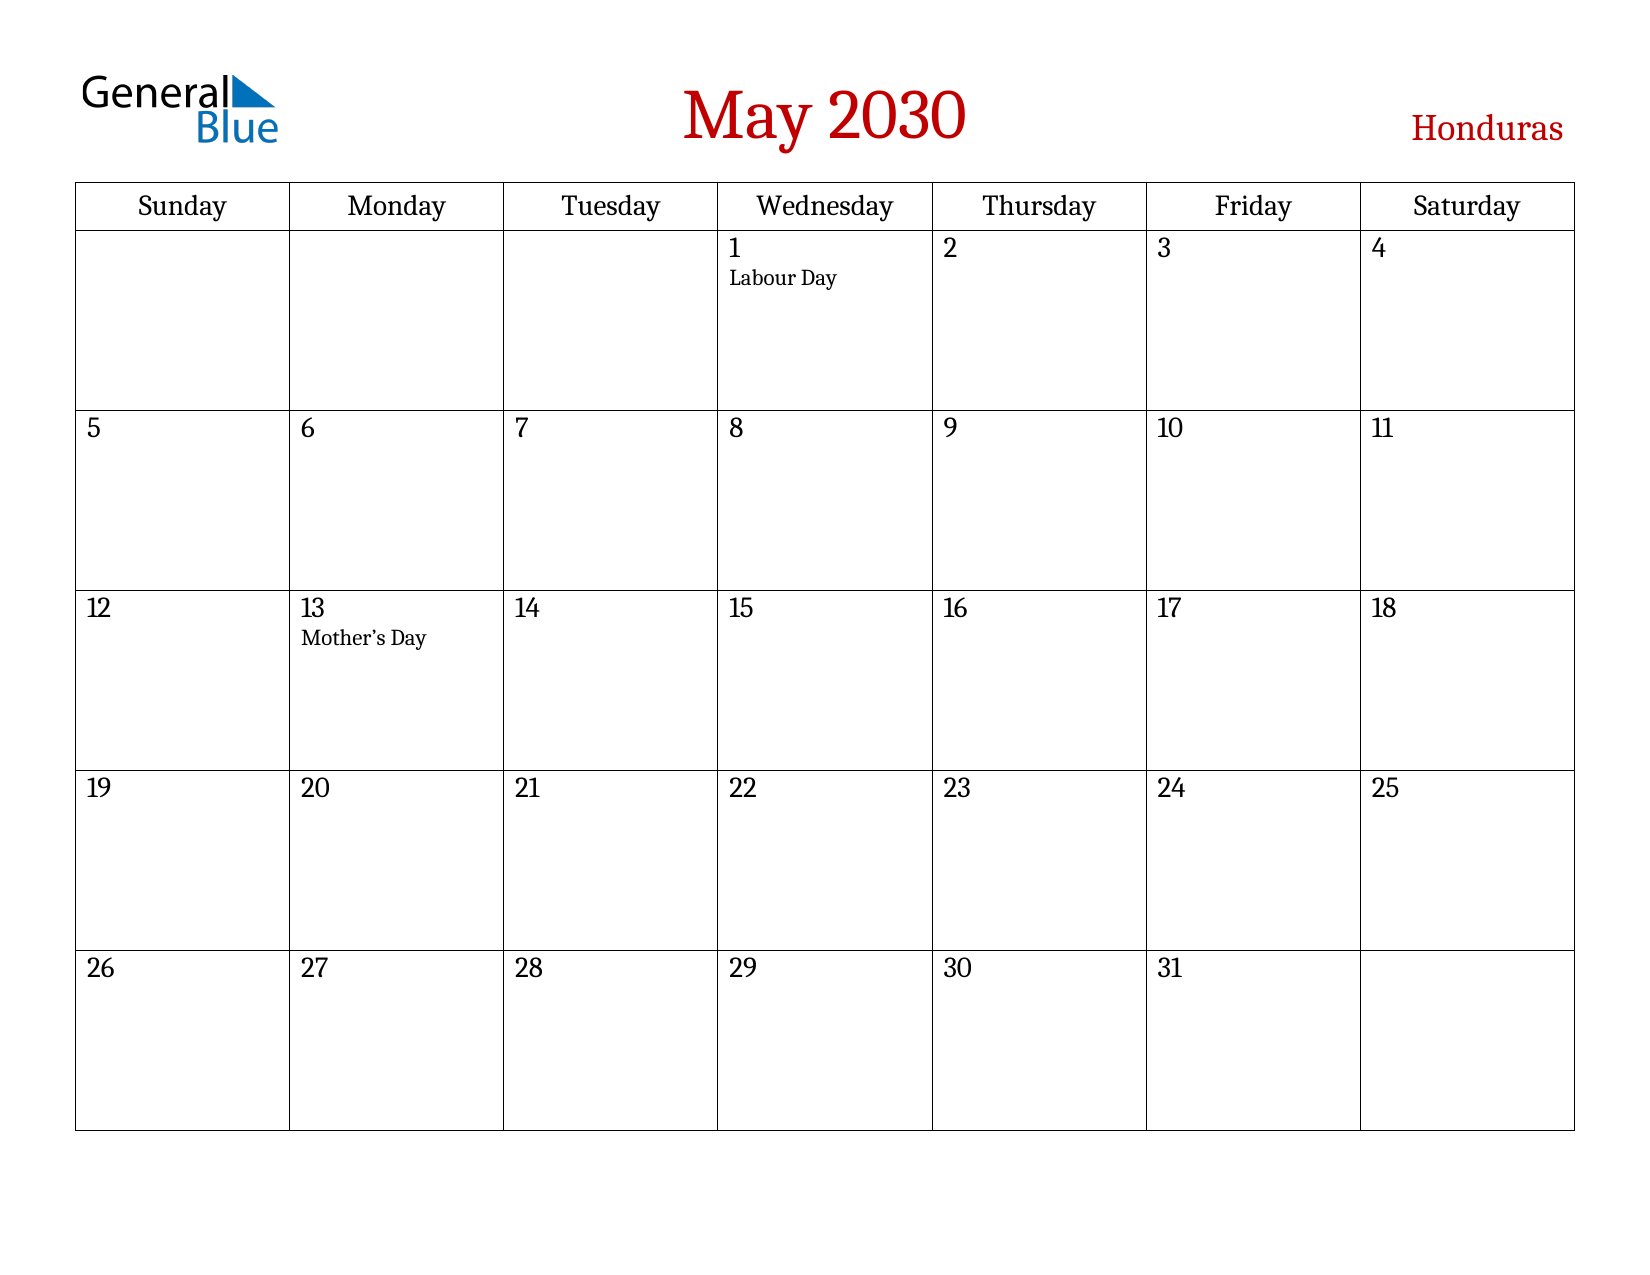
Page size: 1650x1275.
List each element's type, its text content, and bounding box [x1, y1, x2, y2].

table_cell 15 [718, 591, 932, 625]
table_cell [76, 805, 289, 950]
table_cell [290, 445, 503, 590]
table_cell 26 [76, 951, 289, 985]
table_cell Monday [290, 183, 503, 230]
table_cell [504, 985, 717, 1130]
table_cell 11 [1361, 411, 1574, 444]
table_cell [290, 265, 503, 410]
table_cell [1147, 985, 1360, 1130]
table_cell 7 [504, 411, 717, 444]
table_cell 22 [718, 771, 932, 805]
picture [82, 75, 278, 143]
table_cell 30 [933, 951, 1146, 985]
table_cell [76, 985, 289, 1130]
table_cell Wednesday [718, 183, 932, 230]
table_cell [933, 445, 1146, 590]
table_cell [1147, 805, 1360, 950]
table_cell 16 [933, 591, 1146, 625]
table_cell Sunday [76, 183, 289, 230]
table_cell [76, 231, 289, 264]
table_cell [718, 445, 932, 590]
table_cell [1147, 265, 1360, 410]
table_cell [1147, 625, 1360, 770]
table_cell 14 [504, 591, 717, 625]
table_cell [504, 265, 717, 410]
table_cell [504, 445, 717, 590]
table_cell Friday [1147, 183, 1360, 230]
table_cell Saturday [1361, 183, 1574, 230]
table_cell 27 [290, 951, 503, 985]
table_cell [1361, 625, 1574, 770]
table_cell [933, 265, 1146, 410]
table_cell 9 [933, 411, 1146, 444]
table_cell 17 [1147, 591, 1360, 625]
table_cell [718, 625, 932, 770]
table_cell [76, 265, 289, 410]
table_cell [1361, 951, 1574, 985]
table_header May 2030 [504, 75, 1146, 182]
table_cell 4 [1361, 231, 1574, 264]
table_cell 12 [76, 591, 289, 625]
table_cell 23 [933, 771, 1146, 805]
table_cell 21 [504, 771, 717, 805]
table_cell [1147, 445, 1360, 590]
table_cell 29 [718, 951, 932, 985]
table_cell Mother’s Day [290, 625, 503, 770]
table_cell [504, 805, 717, 950]
table_cell Tuesday [504, 183, 717, 230]
table_cell [933, 625, 1146, 770]
table_cell [1361, 805, 1574, 950]
table_cell 24 [1147, 771, 1360, 805]
table_cell [933, 805, 1146, 950]
table_cell 10 [1147, 411, 1360, 444]
table_cell [1361, 445, 1574, 590]
table_cell 13 [290, 591, 503, 625]
table_cell [1361, 265, 1574, 410]
table_cell Thursday [933, 183, 1146, 230]
table_cell 2 [933, 231, 1146, 264]
table_cell [290, 805, 503, 950]
table_cell 6 [290, 411, 503, 444]
table_cell [718, 805, 932, 950]
table_cell 31 [1147, 951, 1360, 985]
table_cell 19 [76, 771, 289, 805]
table_cell 1 [718, 231, 932, 264]
table_cell 28 [504, 951, 717, 985]
table_cell [504, 231, 717, 264]
table_cell [290, 231, 503, 264]
table_cell 25 [1361, 771, 1574, 805]
table_header [76, 75, 503, 182]
table_cell Labour Day [718, 265, 932, 410]
table_cell 18 [1361, 591, 1574, 625]
table_cell 5 [76, 411, 289, 444]
table_header Honduras [1146, 75, 1574, 182]
table_cell [504, 625, 717, 770]
table_cell 20 [290, 771, 503, 805]
table_cell 8 [718, 411, 932, 444]
table_cell [1361, 985, 1574, 1130]
table_cell [290, 985, 503, 1130]
table_cell [933, 985, 1146, 1130]
table_cell [718, 985, 932, 1130]
table_cell [76, 625, 289, 770]
table_cell 3 [1147, 231, 1360, 264]
table_cell [76, 445, 289, 590]
